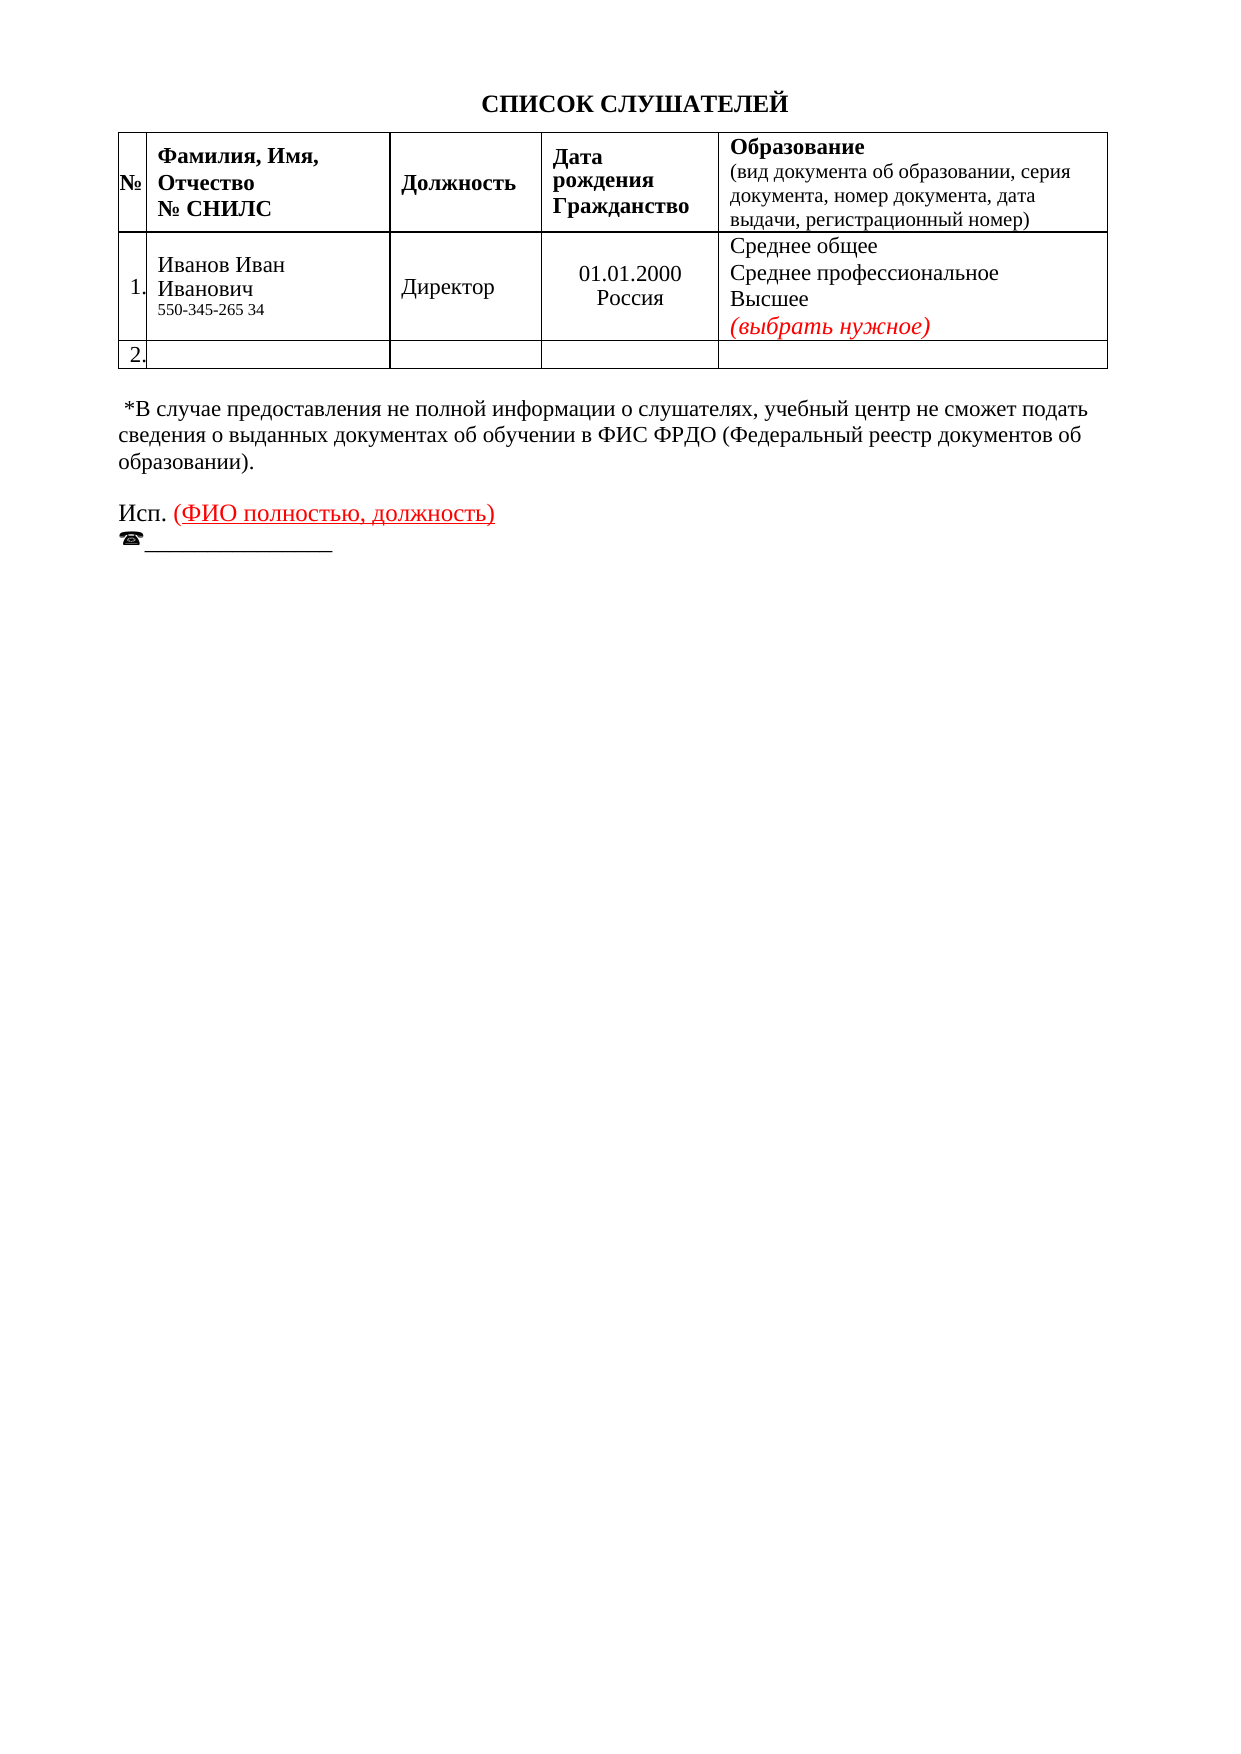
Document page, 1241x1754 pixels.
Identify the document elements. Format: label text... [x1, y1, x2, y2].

table_header Дата рождения Гражданство [542, 133, 718, 231]
table_header Фамилия, Имя, Отчество № СНИЛС [147, 133, 389, 231]
text СПИСОК СЛУШАТЕЛЕЙ [118, 89, 1152, 117]
text *В случае предоставления не полной информации о слушателях, учебный центр не сможет подать сведения о выданных документах об обучении в ФИС ФРДО (Федеральный реестр документов об образовании). [118, 395, 1152, 474]
table_header Образование (вид документа об образовании, серия документа, номер документа, дата выдачи, регистрационный номер) [719, 133, 1107, 231]
table_header № [119, 133, 146, 231]
table_cell Среднее общее Среднее профессиональное Высшее (выбрать нужное) [719, 233, 1107, 340]
table_cell 01.01.2000 Россия [542, 233, 718, 340]
table_cell [719, 341, 1107, 368]
table_cell [147, 341, 389, 368]
table_cell [119, 233, 146, 340]
table_cell [391, 341, 541, 368]
table_cell [542, 341, 718, 368]
text _______________ [118, 526, 1152, 555]
table_header Должность [391, 133, 541, 231]
table_cell [119, 341, 146, 368]
table_cell Иванов Иван Иванович 550-345-265 34 [147, 233, 389, 340]
table_cell Директор [391, 233, 541, 340]
text Исп. (ФИО полностью, должность) [118, 500, 1152, 526]
